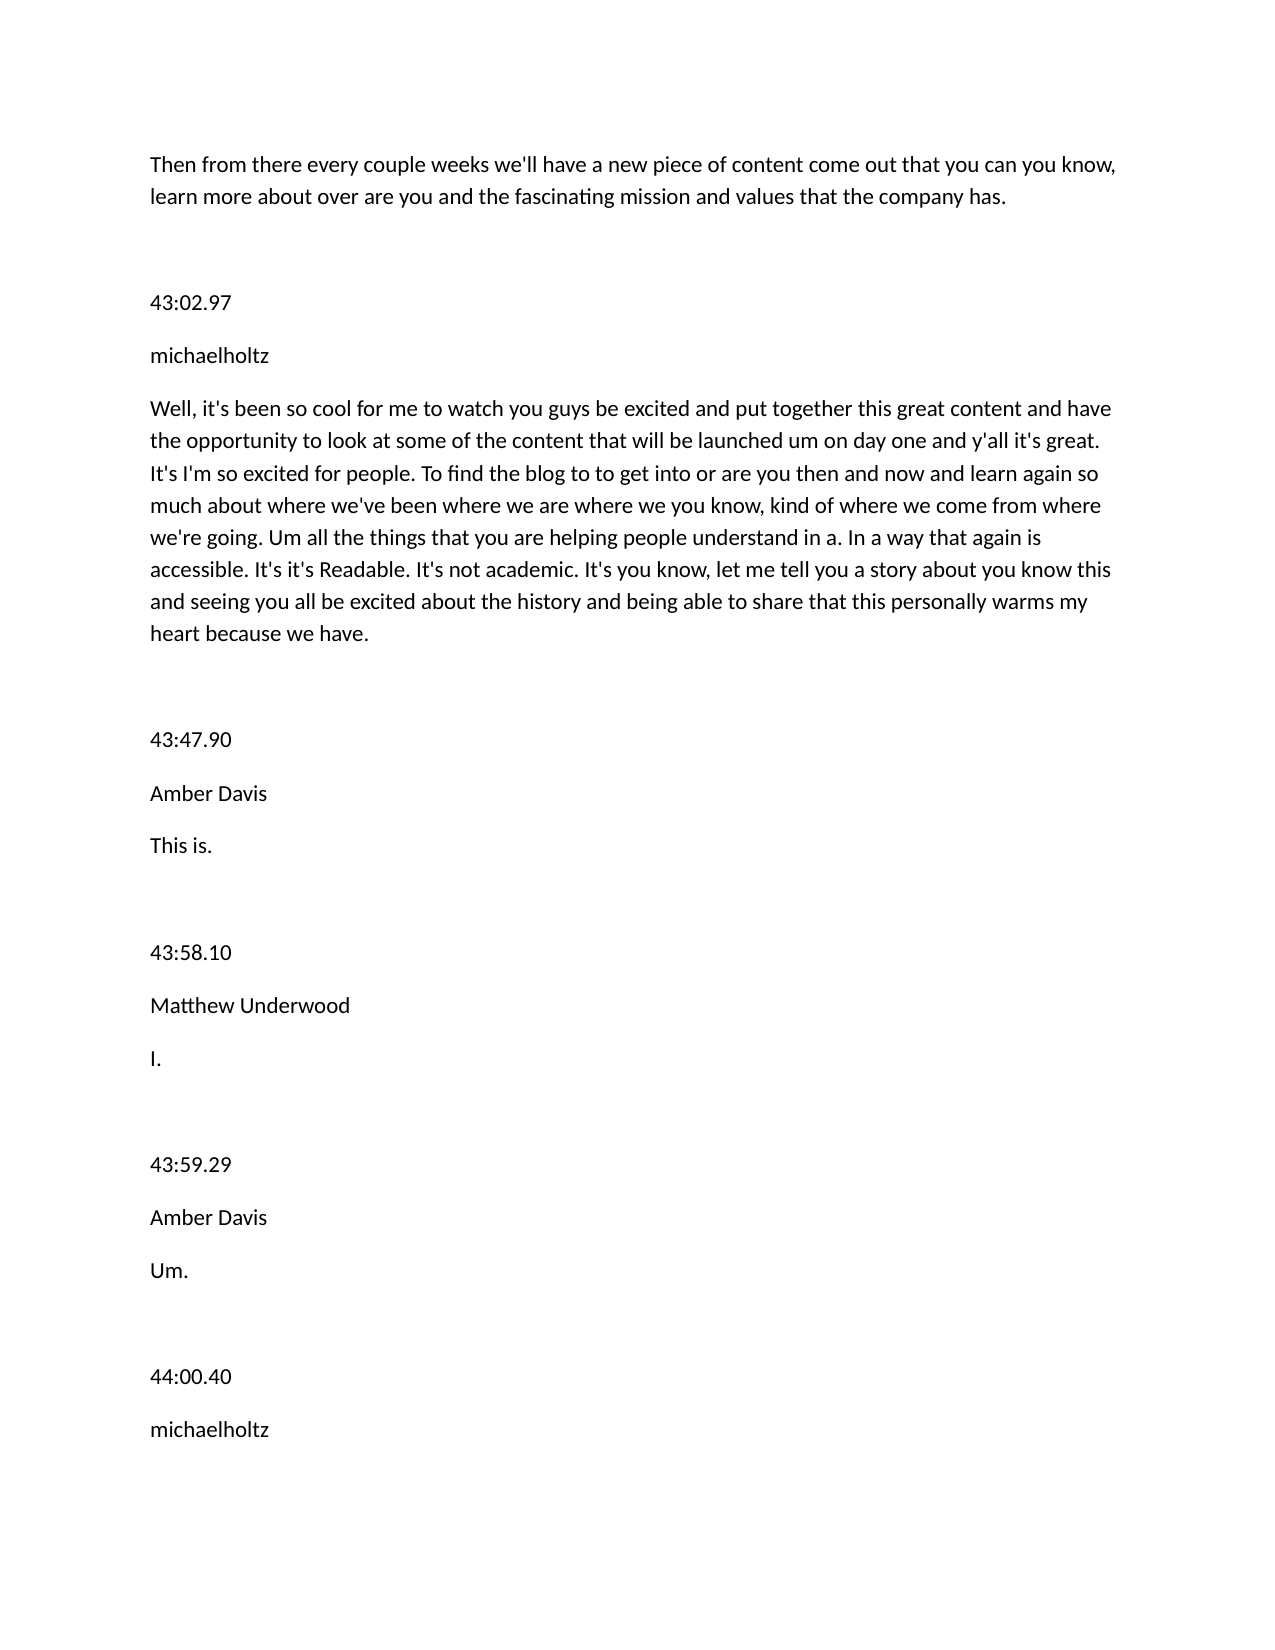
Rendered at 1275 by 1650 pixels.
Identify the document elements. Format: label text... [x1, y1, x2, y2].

text This is. [150, 832, 1125, 860]
text 43:58.10 [150, 938, 1125, 966]
text Matthew Underwood [150, 991, 1125, 1019]
text Then from there every couple weeks we'll have a new piece of content come out that you can you know, learn more about over are you and the fascinating mission and values that the company has. [150, 150, 1125, 210]
text 43:02.97 [150, 288, 1125, 316]
text 43:59.29 [150, 1150, 1125, 1178]
text I. [150, 1044, 1125, 1072]
text Amber Davis [150, 779, 1125, 807]
text 43:47.90 [150, 726, 1125, 754]
text Well, it's been so cool for me to watch you guys be excited and put together this great content and have the opportunity to look at some of the content that will be launched um on day one and y'all it's great. It's I'm so excited for people. To find the blog to to get into or are you then and now and learn again so much about where we've been where we are where we you know, kind of where we come from where we're going. Um all the things that you are helping people understand in a. In a way that again is accessible. It's it's Readable. It's not academic. It's you know, let me tell you a story about you know this and seeing you all be excited about the history and being able to share that this personally warms my heart because we have. [150, 394, 1125, 648]
text 44:00.40 [150, 1362, 1125, 1390]
text Amber Davis [150, 1203, 1125, 1231]
text michaelholtz [150, 341, 1125, 369]
text michaelholtz [150, 1415, 1125, 1443]
text Um. [150, 1256, 1125, 1284]
